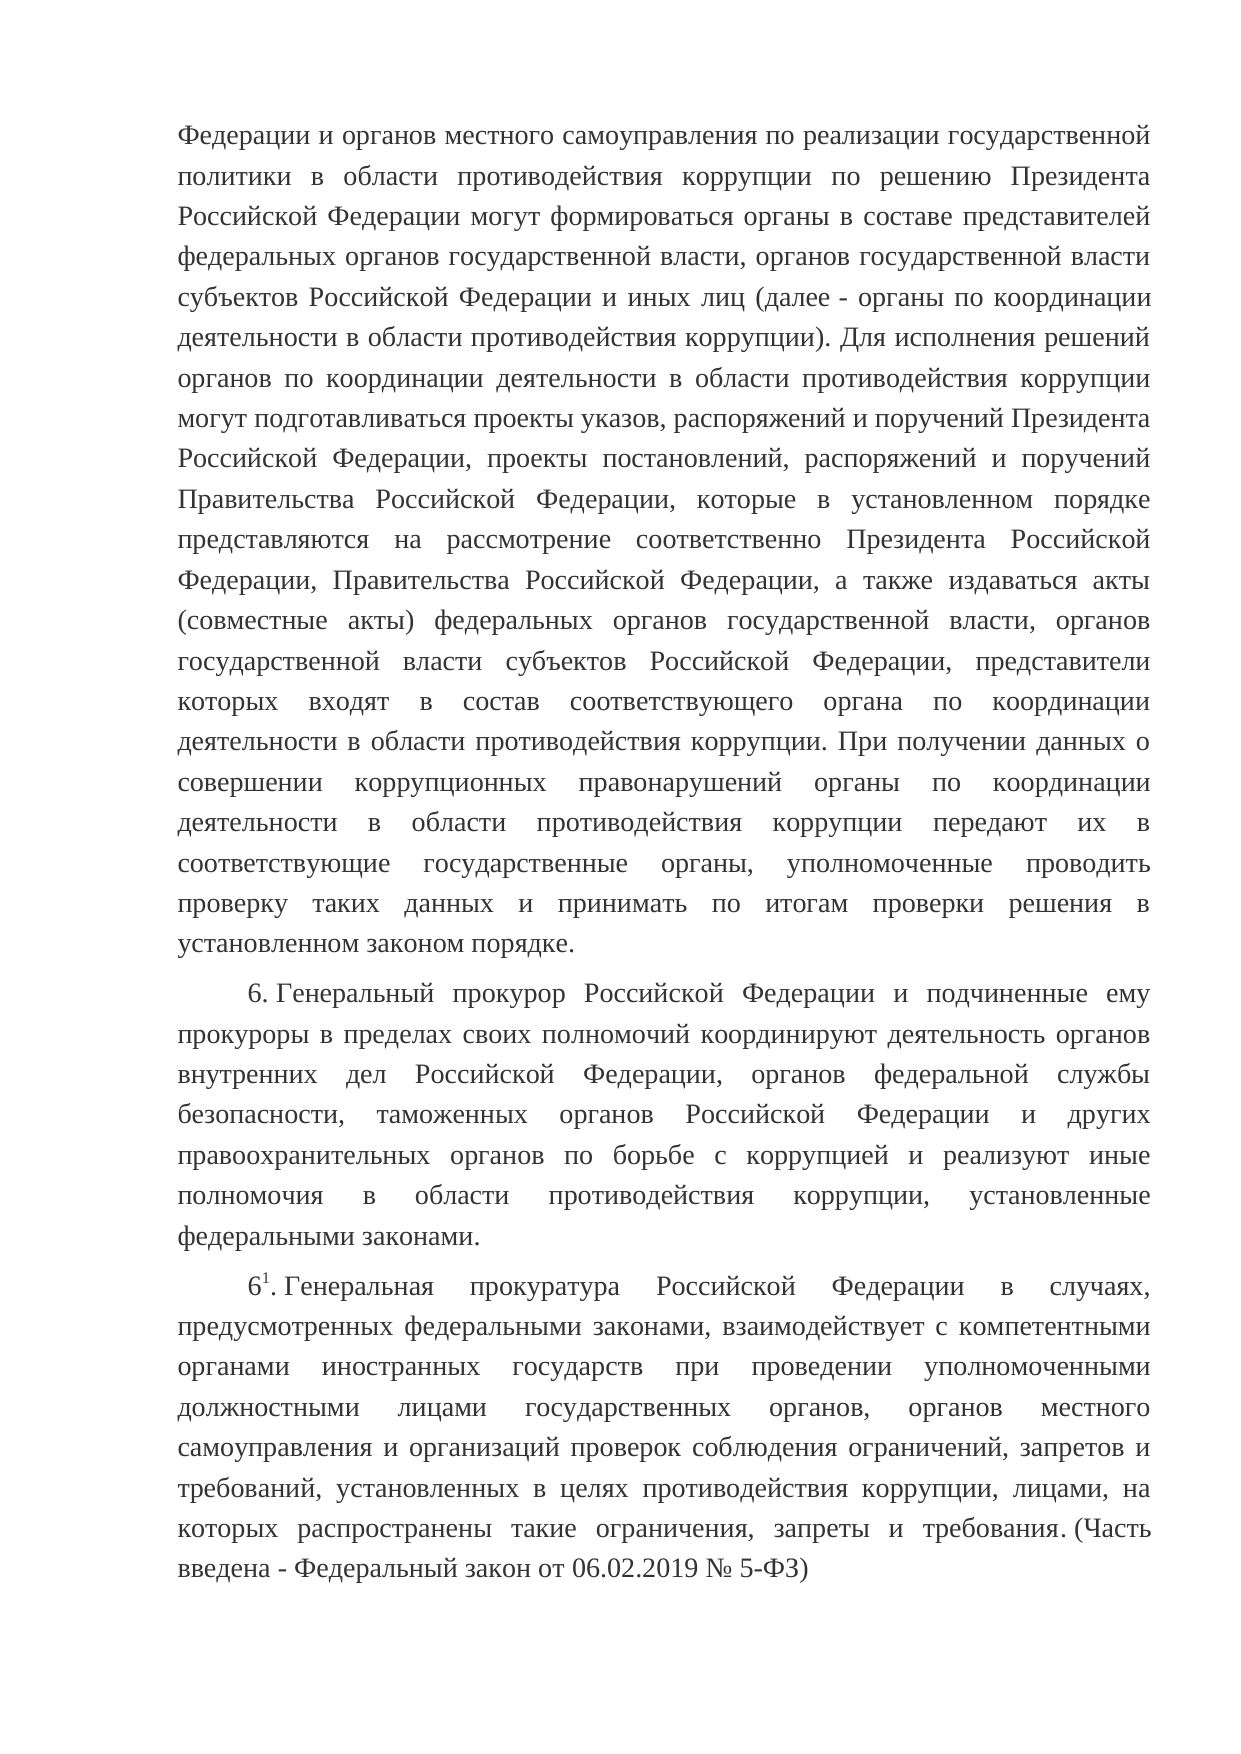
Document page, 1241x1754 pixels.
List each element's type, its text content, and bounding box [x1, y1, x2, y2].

text 6. Генеральный прокурор Российской Федерации и подчиненные ему прокуроры в пределах своих полномочий координируют деятельность органов внутренних дел Российской Федерации, органов федеральной службы безопасности, таможенных органов Российской Федерации и других правоохранительных органов по борьбе с коррупцией и реализуют иные полномочия в области противодействия коррупции, установленные федеральными законами. [177, 976, 1152, 1251]
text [177, 118, 1152, 959]
text 61. Генеральная прокуратура Российской Федерации в случаях, предусмотренных федеральными законами, взаимодействует с компетентными органами иностранных государств при проведении уполномоченными должностными лицами государственных органов, органов местного самоуправления и организаций проверок соблюдения ограничений, запретов и требований, установленных в целях противодействия коррупции, лицами, на которых распространены такие ограничения, запреты и требования. (Часть введена - Федеральный закон от 06.02.2019 № 5-ФЗ) [177, 1268, 1152, 1584]
